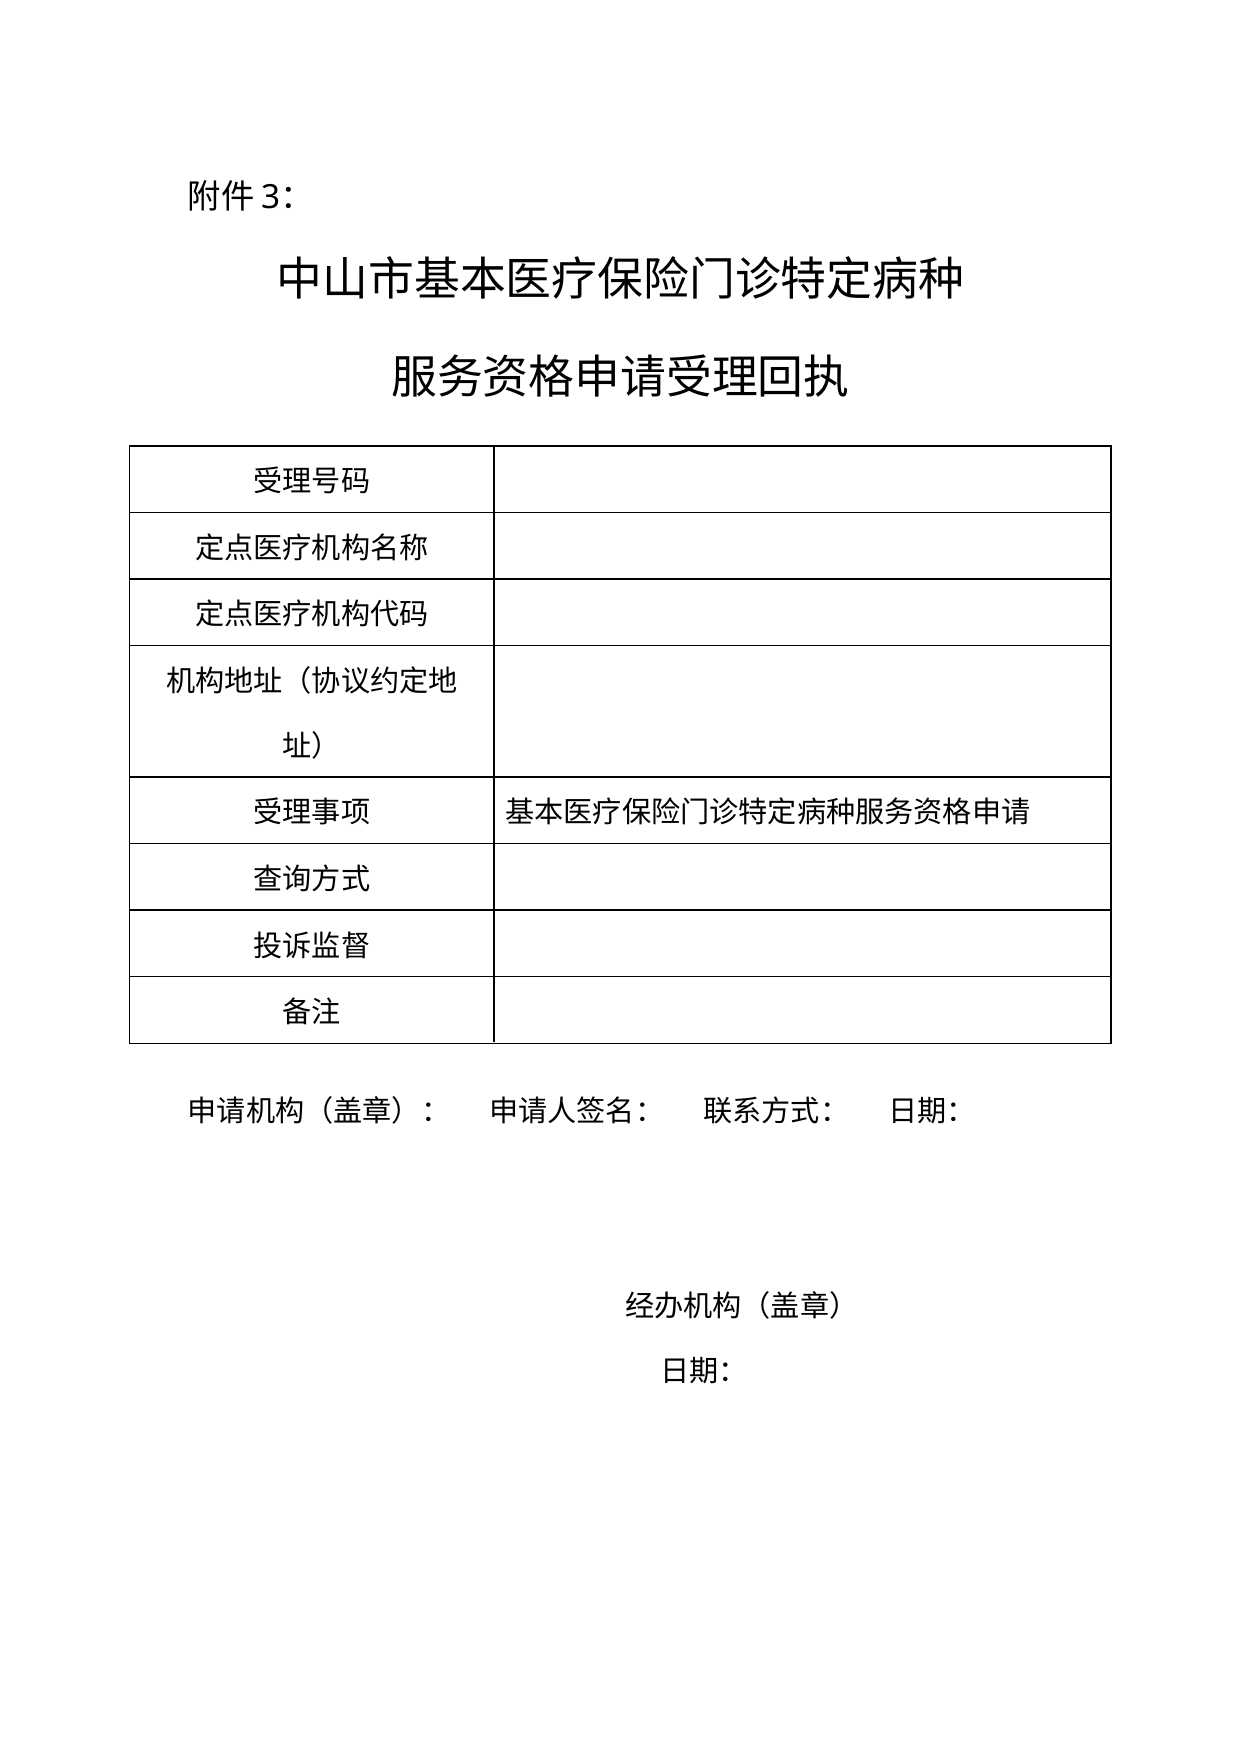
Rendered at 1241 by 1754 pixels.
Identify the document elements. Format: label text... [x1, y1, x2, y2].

table_cell [495, 911, 1110, 976]
table_cell 定点医疗机构代码 [130, 580, 493, 644]
table_cell 备注 [130, 977, 493, 1042]
table_cell 受理事项 [130, 778, 493, 843]
text 经办机构（盖章） [187, 1271, 1053, 1336]
table_header 受理号码 [130, 447, 493, 511]
table_cell [495, 580, 1110, 644]
table_cell 投诉监督 [130, 911, 493, 976]
table_cell [495, 513, 1110, 578]
table_cell 机构地址（协议约定地址） [130, 646, 493, 776]
text 服务资格申请受理回执 [187, 324, 1053, 422]
table_cell 基本医疗保险门诊特定病种服务资格申请 [495, 778, 1110, 843]
table_cell [495, 646, 1110, 776]
table_cell [495, 844, 1110, 909]
text 附件3： [187, 162, 1053, 227]
table_cell [495, 977, 1110, 1042]
table_cell 定点医疗机构名称 [130, 513, 493, 578]
text 中山市基本医疗保险门诊特定病种 [187, 227, 1053, 324]
text 申请机构（盖章）： 申请人签名： 联系方式： 日期： [187, 1076, 1053, 1141]
text 日期： [187, 1336, 1053, 1401]
table_cell 查询方式 [130, 844, 493, 909]
table_header [495, 447, 1110, 511]
